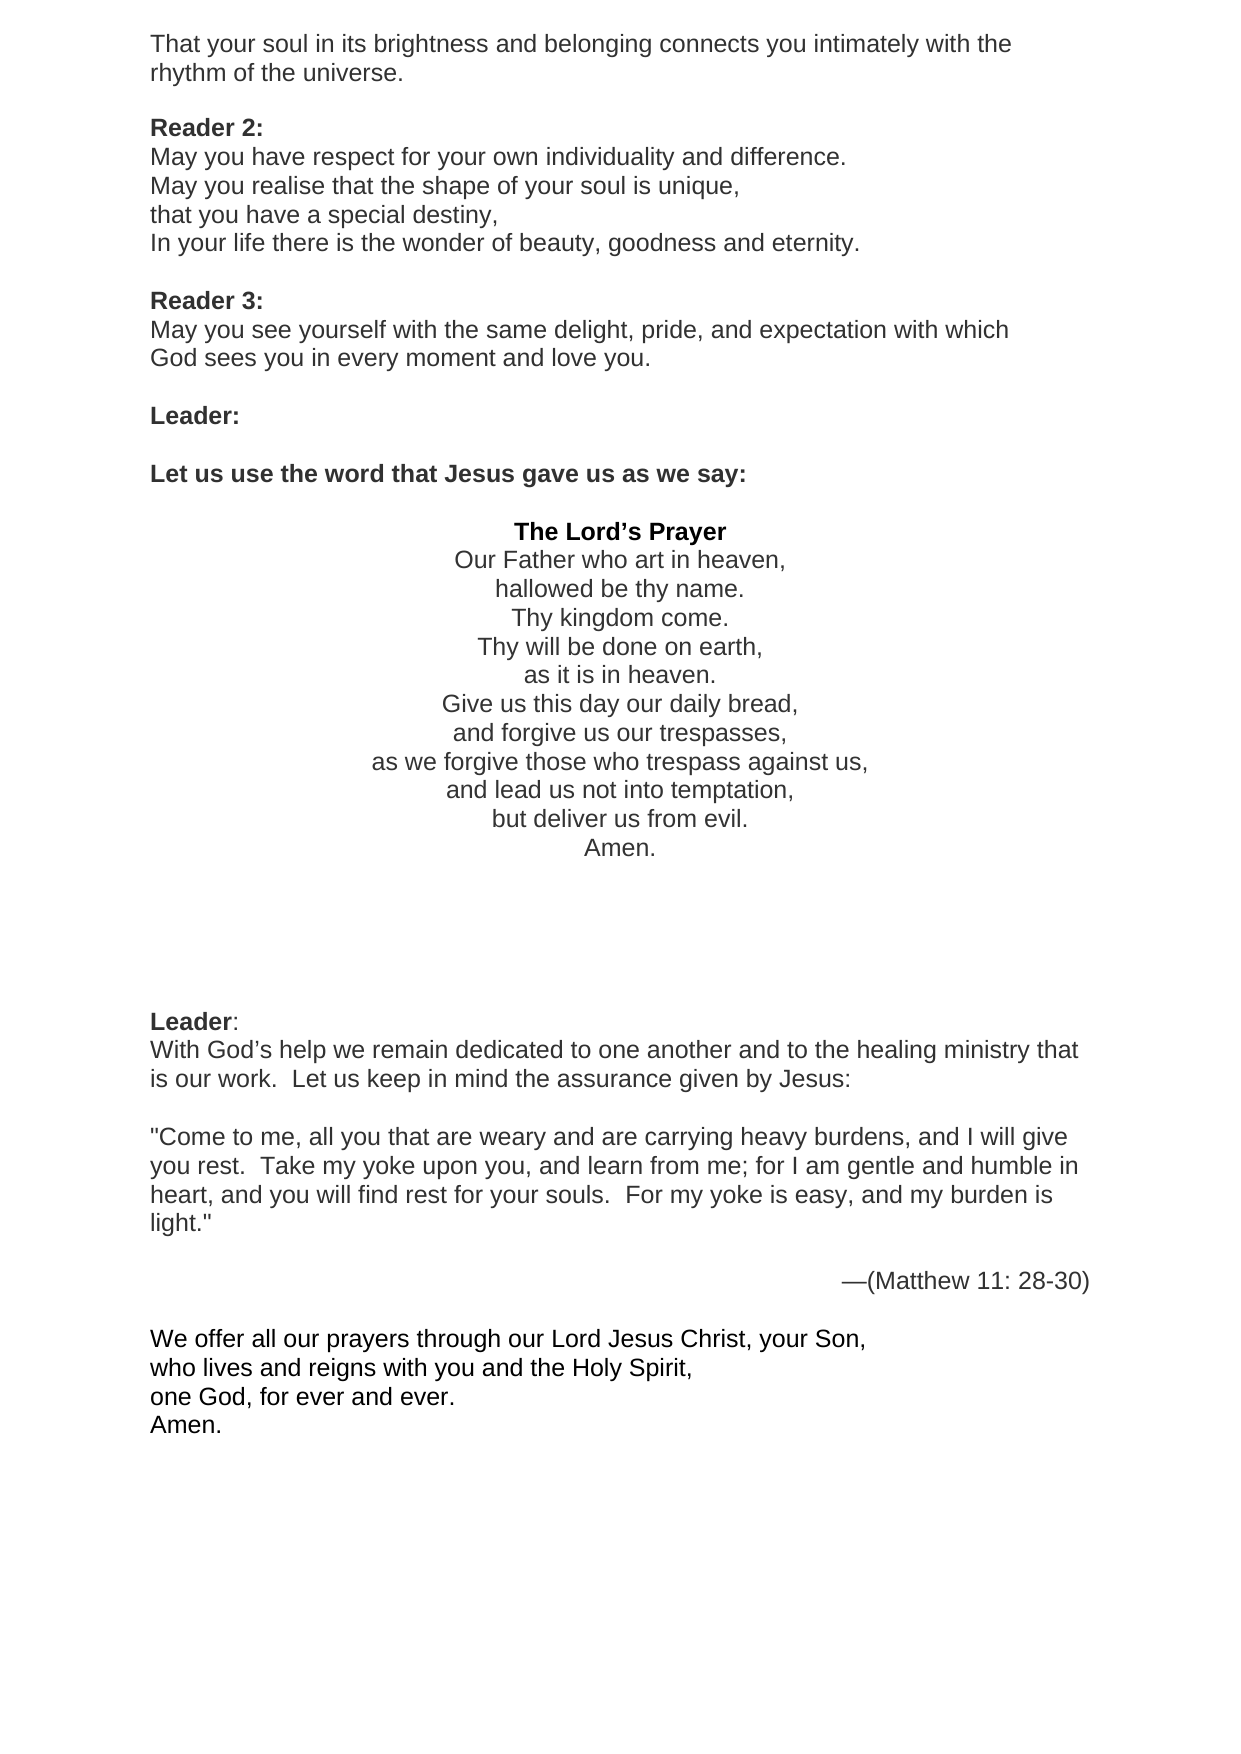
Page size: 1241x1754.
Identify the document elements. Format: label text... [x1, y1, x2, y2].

text Amen. [150, 833, 1090, 862]
text Reader 3: [150, 286, 1090, 314]
text Give us this day our daily bread, and forgive us our trespasses, as we forgive those who trespass against us, and lead us not into temptation, but deliver us from evil. [150, 689, 1090, 833]
text The Lord’s Prayer [150, 517, 1090, 545]
text Leader: [150, 372, 1090, 429]
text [150, 29, 1090, 113]
text May you have respect for your own individuality and difference. May you realise that the shape of your soul is unique, that you have a special destiny, In your life there is the wonder of beauty, goodness and eternity. [150, 142, 1090, 257]
text Let us use the word that Jesus gave us as we say: [150, 459, 1090, 487]
text Reader 2: [150, 113, 1090, 142]
text "Come to me, all you that are weary and are carrying heavy burdens, and I will give you rest. Take my yoke upon you, and learn from me; for I am gentle and humble in heart, and you will find rest for your souls. For my yoke is easy, and my burden is light." [150, 1122, 1090, 1237]
text —(Matthew 11: 28-30) [150, 1266, 1090, 1295]
text We offer all our prayers through our Lord Jesus Christ, your Son, who lives and reigns with you and the Holy Spirit, one God, for ever and ever. Amen. [150, 1324, 1090, 1439]
text May you see yourself with the same delight, pride, and expectation with which God sees you in every moment and love you. [150, 314, 1090, 372]
text Our Father who art in heaven, hallowed be thy name. Thy kingdom come. Thy will be done on earth, as it is in heaven. [150, 545, 1090, 689]
text Leader: With God’s help we remain dedicated to one another and to the healing ministry that is our work. Let us keep in mind the assurance given by Jesus: [150, 1007, 1090, 1093]
